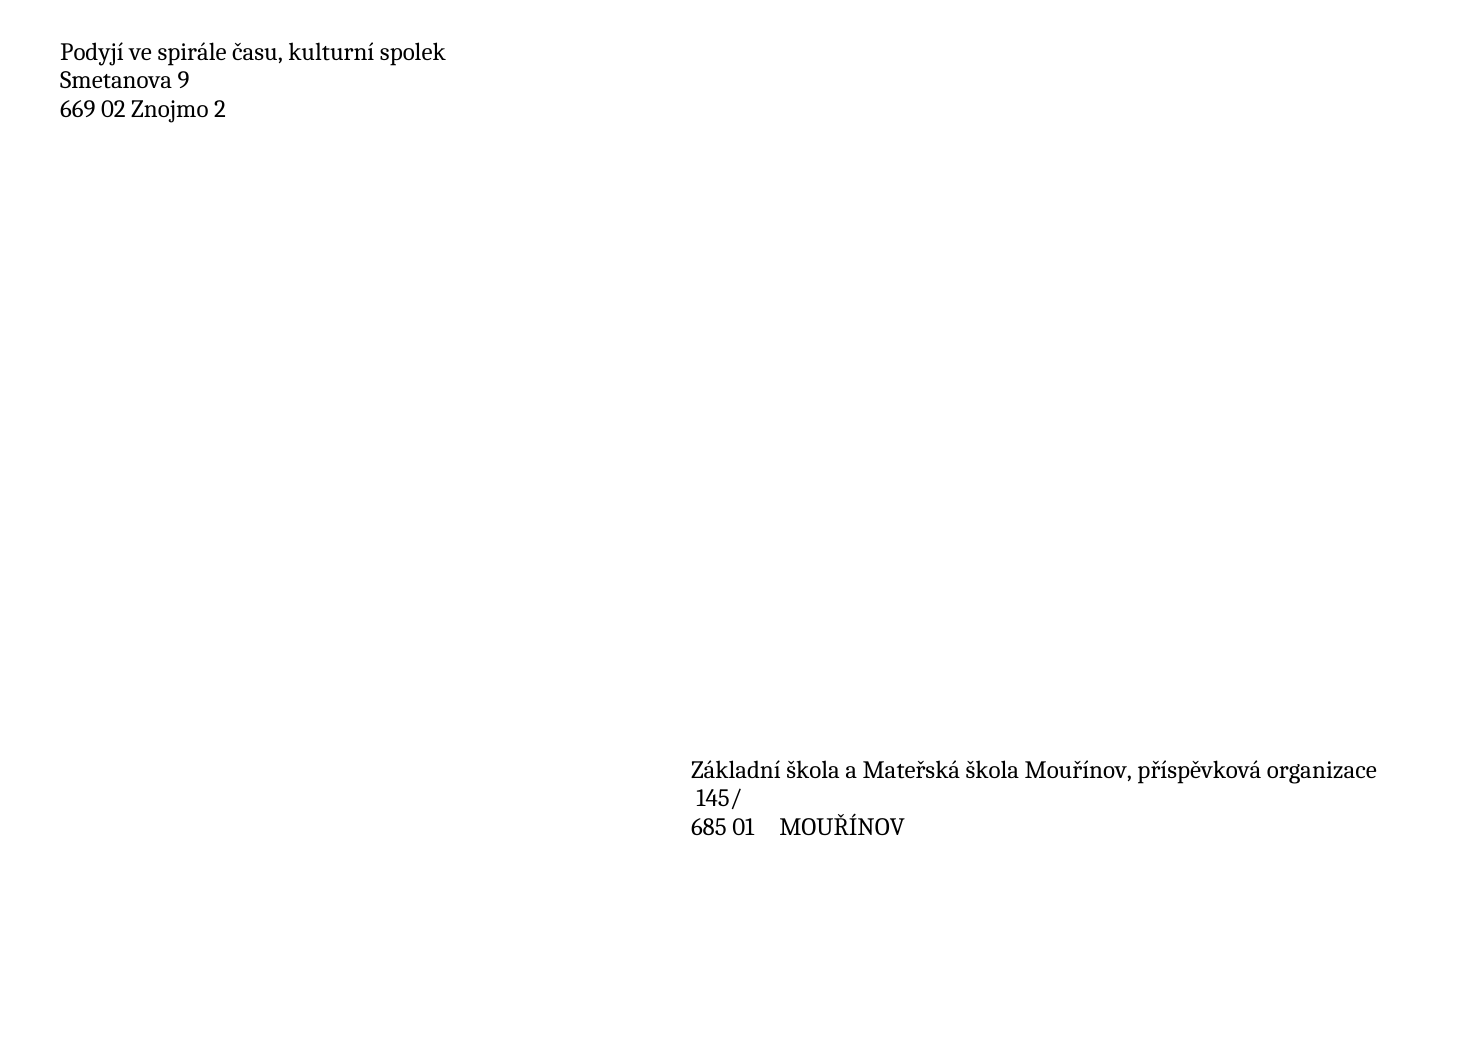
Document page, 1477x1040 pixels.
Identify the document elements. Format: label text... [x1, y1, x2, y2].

text Smetanova 9 [60, 66, 1401, 95]
text Podyjí ve spirále času, kulturní spolek [60, 37, 1401, 66]
text Základní škola a Mateřská škola Mouřínov, příspěvková organizace [691, 756, 1445, 784]
text 145/ [691, 784, 1445, 813]
text 669 02 Znojmo 2 [60, 95, 1401, 124]
text 685 01 Mouřínov [691, 813, 1445, 842]
